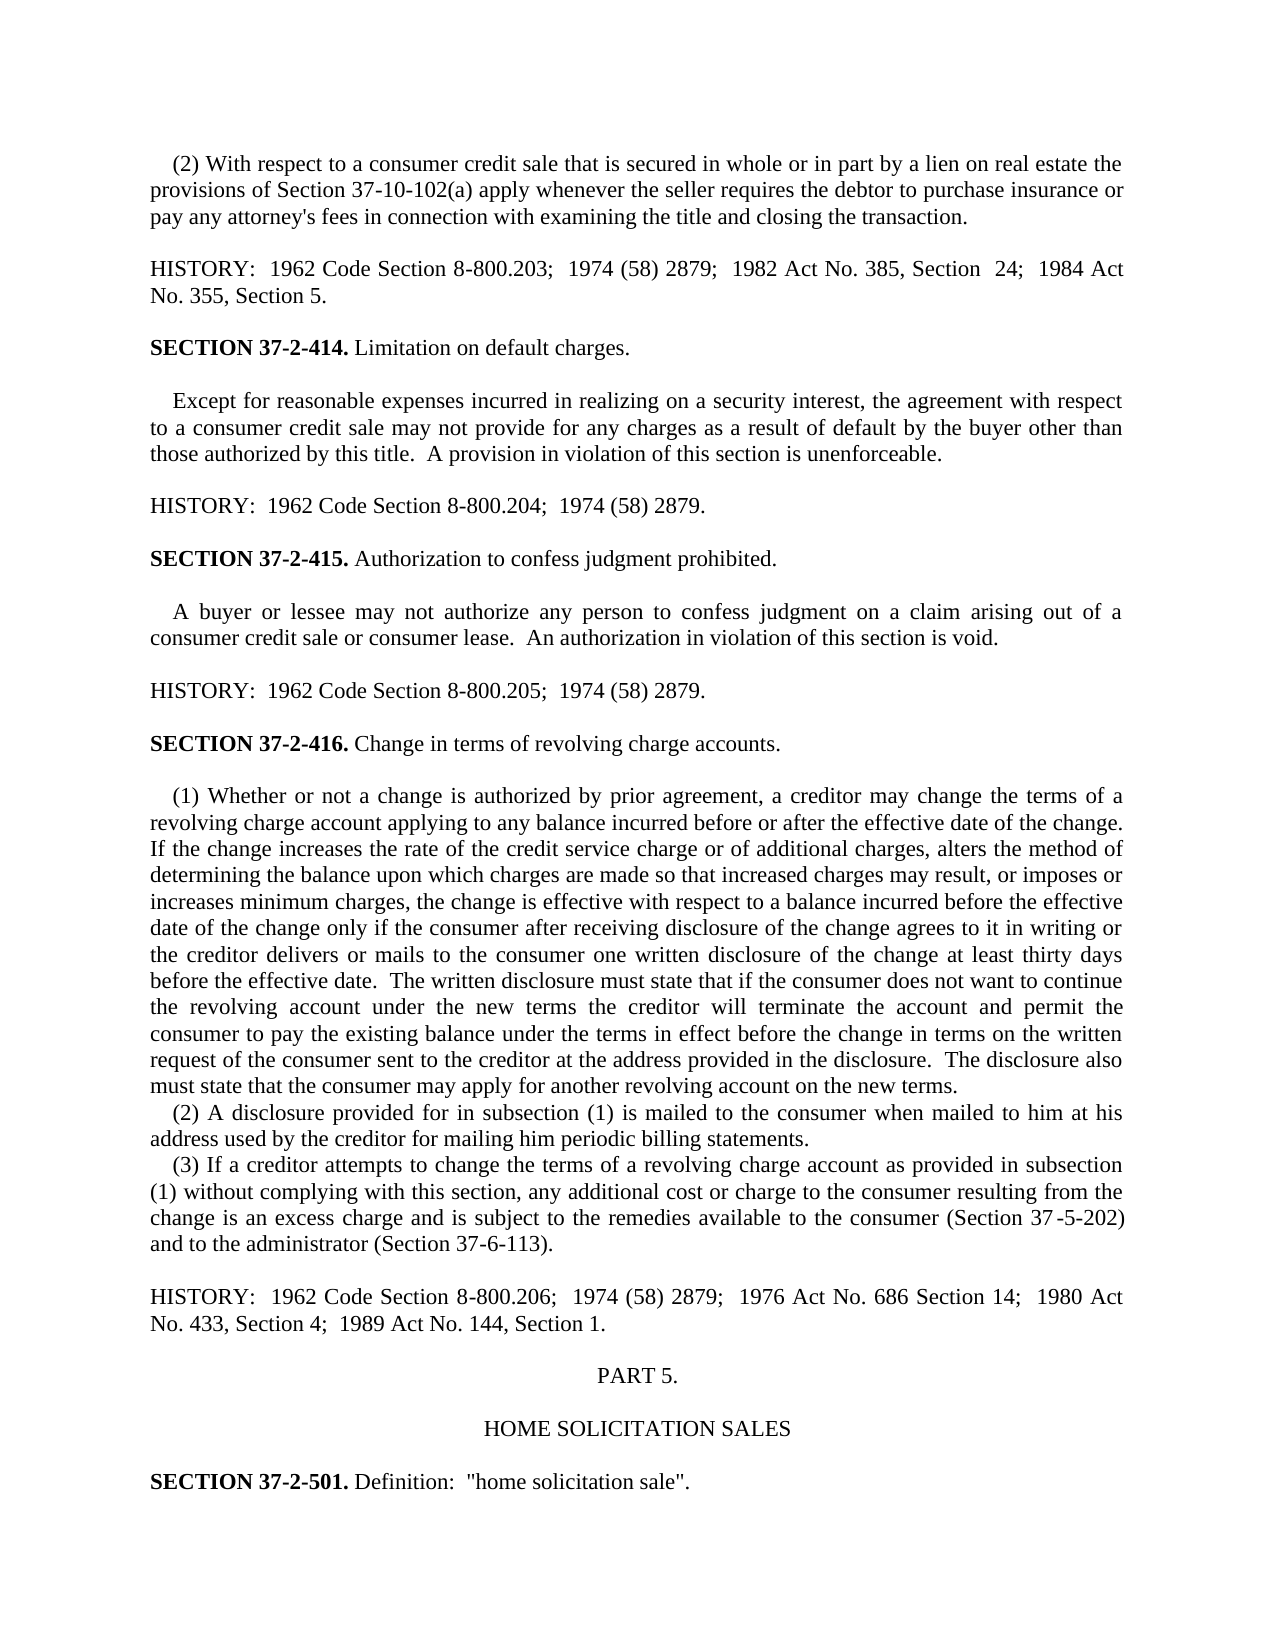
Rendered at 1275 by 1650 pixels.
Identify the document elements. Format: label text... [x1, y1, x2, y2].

text SECTION 37-2-501. Definition: "home solicitation sale". [150, 1468, 1125, 1494]
text (1) Whether or not a change is authorized by prior agreement, a creditor may change the terms of a revolving charge account applying to any balance incurred before or after the effective date of the change. If the change increases the rate of the credit service charge or of additional charges, alters the method of determining the balance upon which charges are made so that increased charges may result, or imposes or increases minimum charges, the change is effective with respect to a balance incurred before the effective date of the change only if the consumer after receiving disclosure of the change agrees to it in writing or the creditor delivers or mails to the consumer one written disclosure of the change at least thirty days before the effective date. The written disclosure must state that if the consumer does not want to continue the revolving account under the new terms the creditor will terminate the account and permit the consumer to pay the existing balance under the terms in effect before the change in terms on the written request of the consumer sent to the creditor at the address provided in the disclosure. The disclosure also must state that the consumer may apply for another revolving account on the new terms. [150, 782, 1125, 1099]
text (2) A disclosure provided for in subsection (1) is mailed to the consumer when mailed to him at his address used by the creditor for mailing him periodic billing statements. [150, 1099, 1125, 1151]
text (2) With respect to a consumer credit sale that is secured in whole or in part by a lien on real estate the provisions of Section 37-10-102(a) apply whenever the seller requires the debtor to purchase insurance or pay any attorney's fees in connection with examining the title and closing the transaction. [150, 150, 1125, 229]
text A buyer or lessee may not authorize any person to confess judgment on a claim arising out of a consumer credit sale or consumer lease. An authorization in violation of this section is void. [150, 598, 1125, 651]
text HISTORY: 1962 Code Section 8-800.206; 1974 (58) 2879; 1976 Act No. 686 Section 14; 1980 Act No. 433, Section 4; 1989 Act No. 144, Section 1. [150, 1283, 1125, 1336]
text HISTORY: 1962 Code Section 8-800.205; 1974 (58) 2879. [150, 677, 1125, 703]
text Except for reasonable expenses incurred in realizing on a security interest, the agreement with respect to a consumer credit sale may not provide for any charges as a result of default by the buyer other than those authorized by this title. A provision in violation of this section is unenforceable. [150, 387, 1125, 466]
text HISTORY: 1962 Code Section 8-800.204; 1974 (58) 2879. [150, 493, 1125, 519]
text HISTORY: 1962 Code Section 8-800.203; 1974 (58) 2879; 1982 Act No. 385, Section 24; 1984 Act No. 355, Section 5. [150, 255, 1125, 308]
text SECTION 37-2-416. Change in terms of revolving charge accounts. [150, 730, 1125, 756]
text (3) If a creditor attempts to change the terms of a revolving charge account as provided in subsection (1) without complying with this section, any additional cost or charge to the consumer resulting from the change is an excess charge and is subject to the remedies available to the consumer (Section 37-5-202) and to the administrator (Section 37-6-113). [150, 1151, 1125, 1257]
text PART 5. [150, 1362, 1125, 1389]
text SECTION 37-2-414. Limitation on default charges. [150, 334, 1125, 361]
text HOME SOLICITATION SALES [150, 1415, 1125, 1441]
text SECTION 37-2-415. Authorization to confess judgment prohibited. [150, 545, 1125, 572]
